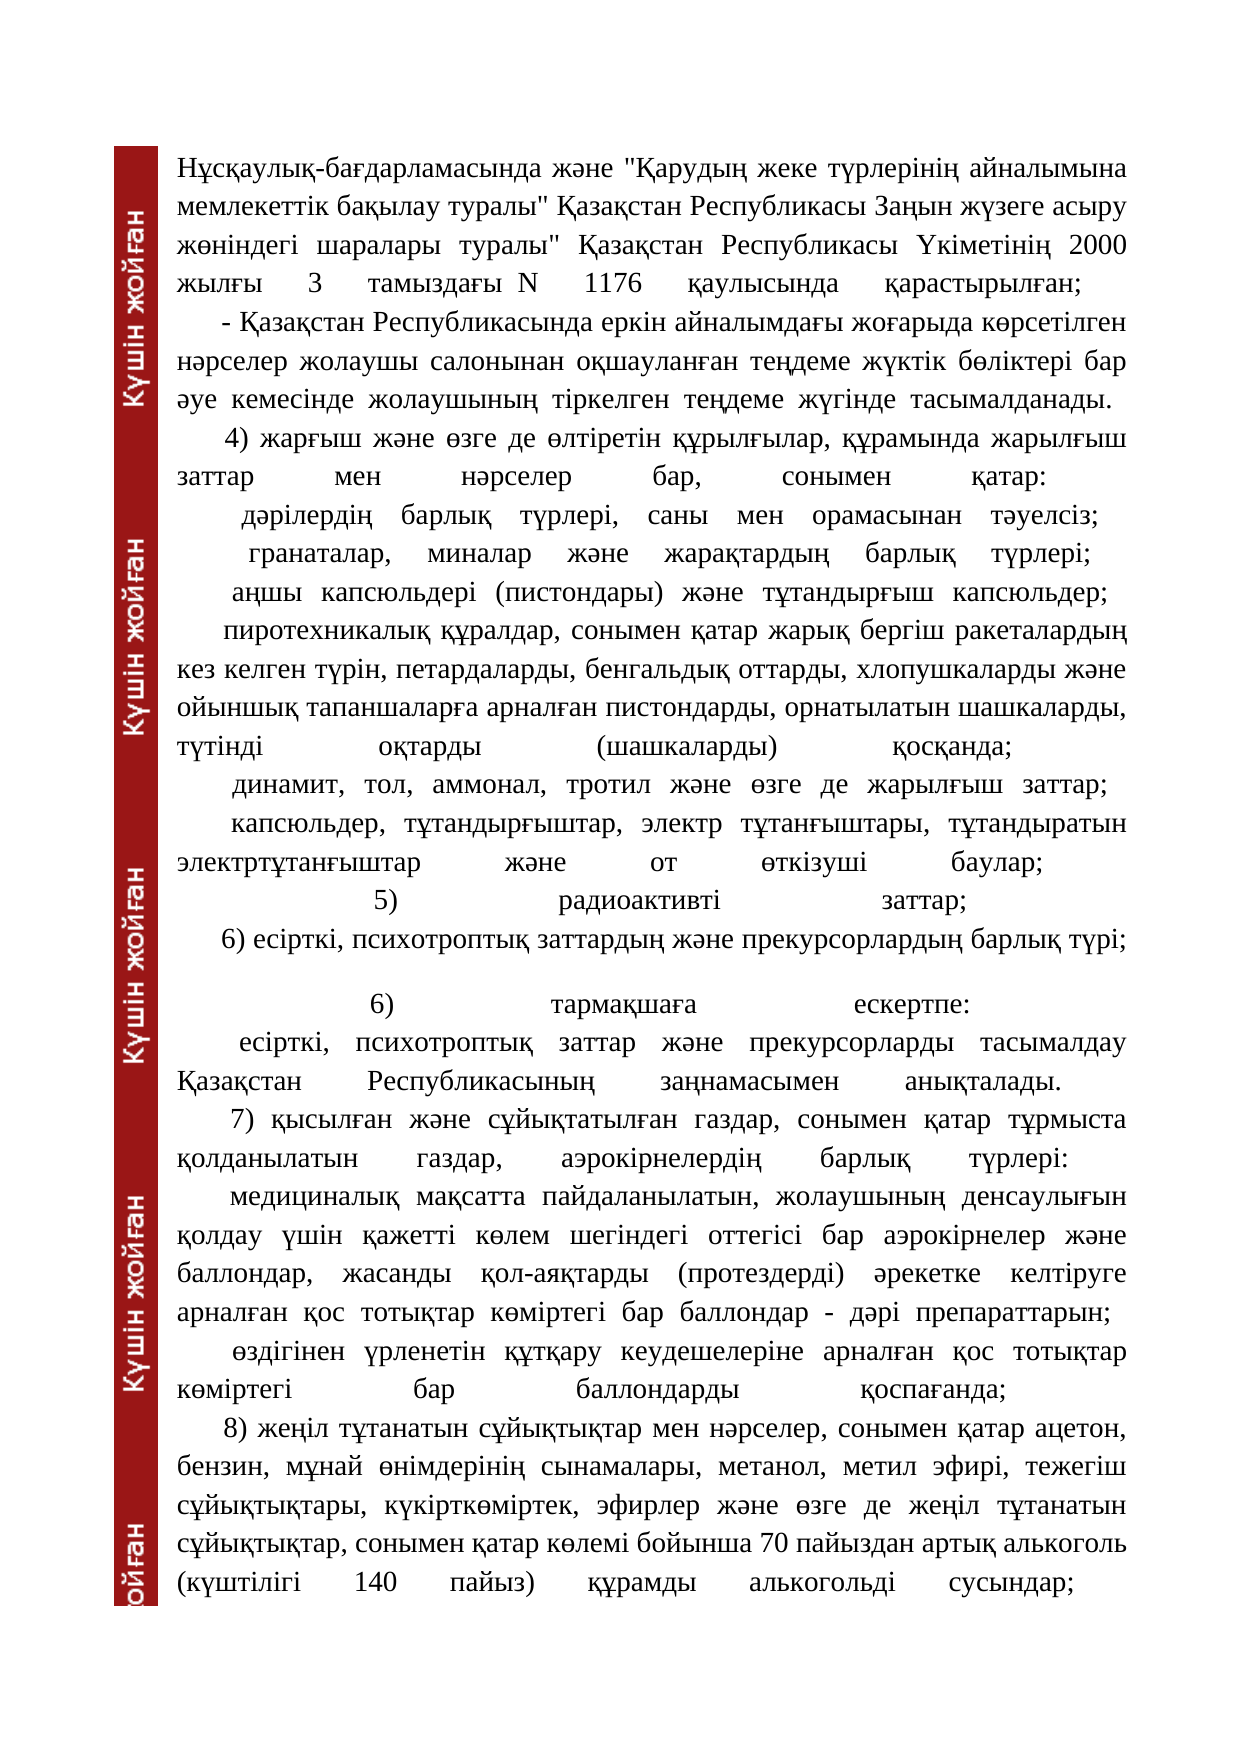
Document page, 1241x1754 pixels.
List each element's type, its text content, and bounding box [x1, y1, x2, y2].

picture [114, 1597, 158, 1606]
picture [114, 146, 158, 150]
